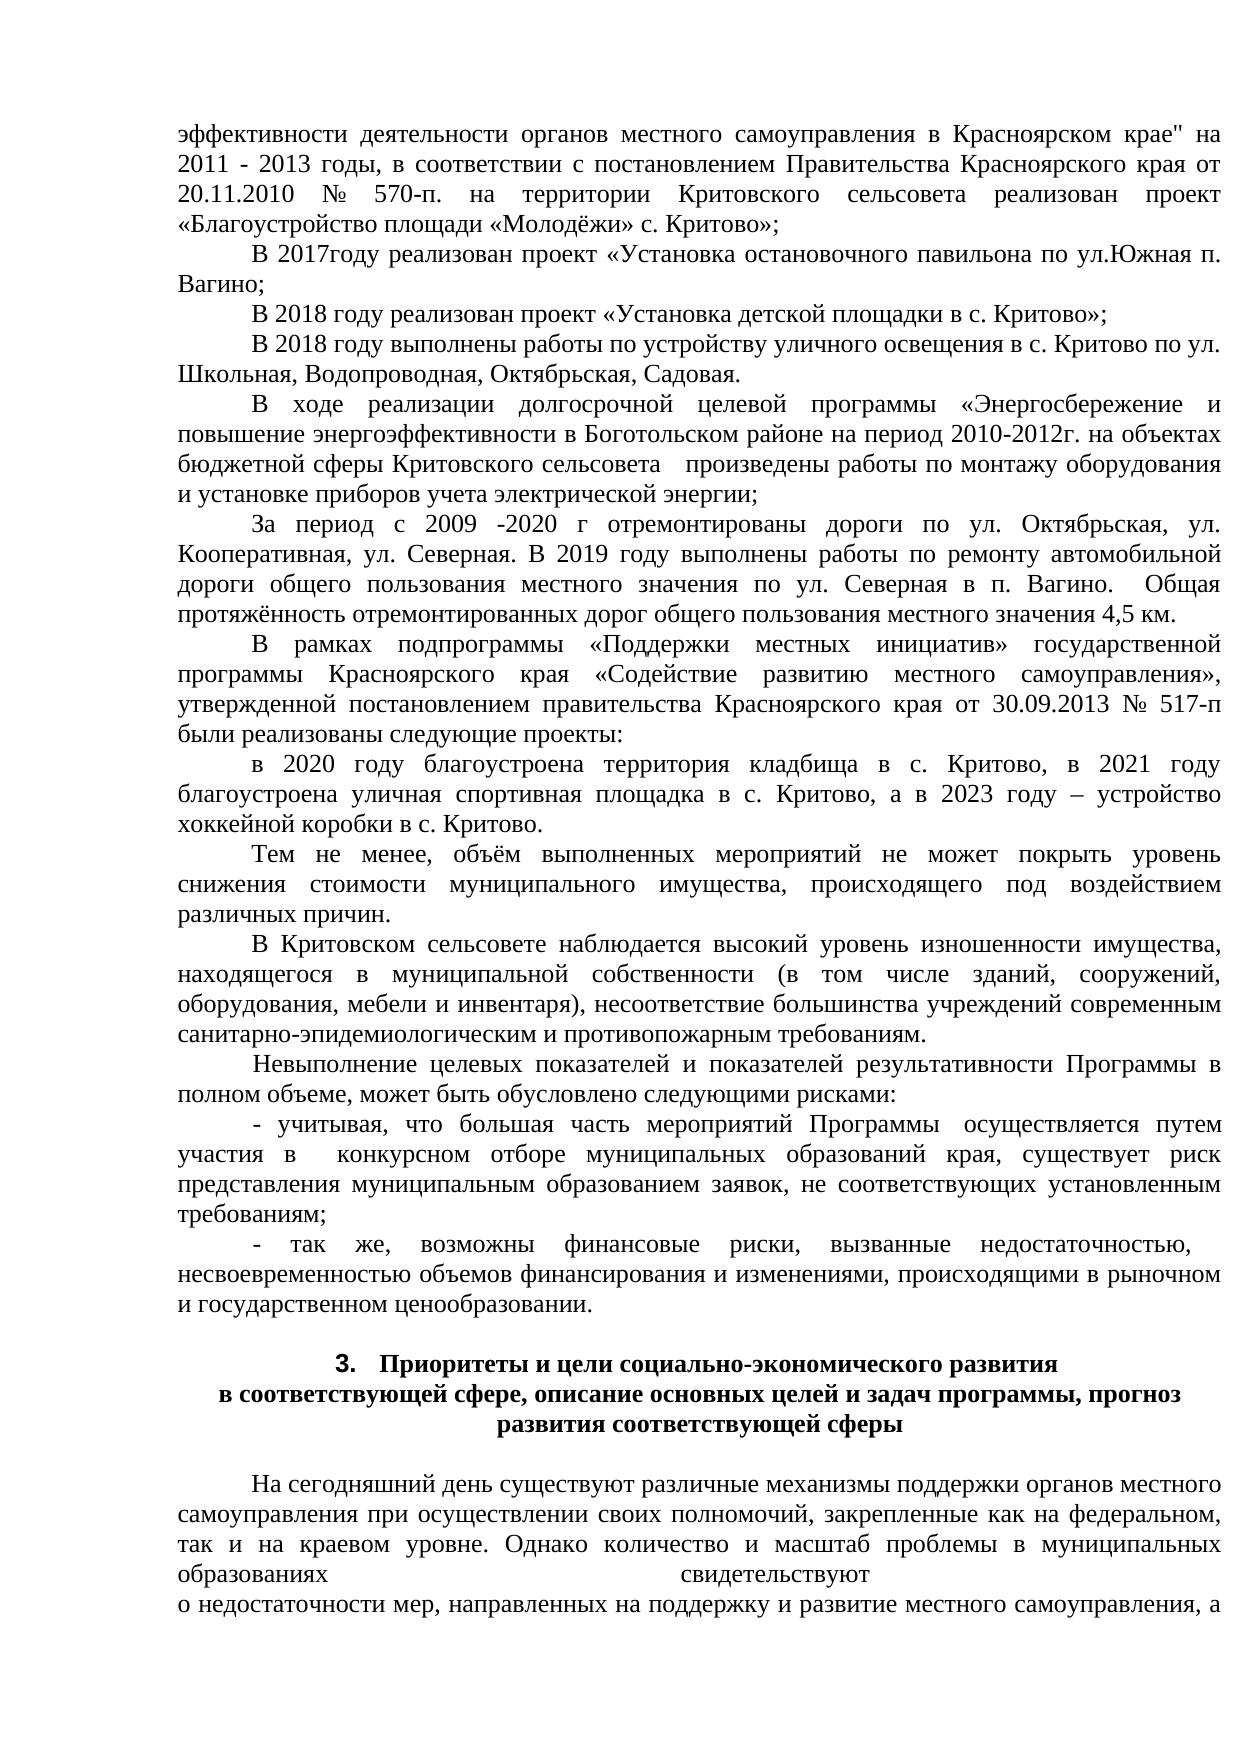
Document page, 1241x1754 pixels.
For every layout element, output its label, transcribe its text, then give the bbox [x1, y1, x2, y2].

text В рамках подпрограммы «Поддержки местных инициатив» государственной программы Красноярского края «Содействие развитию местного самоуправления», утвержденной постановлением правительства Красноярского края от 30.09.2013 № 517-п были реализованы следующие проекты: [177, 628, 1222, 748]
text В 2018 году реализован проект «Установка детской площадки в с. Критово»; [177, 298, 1222, 328]
text - так же, возможны финансовые риски, вызванные недостаточностью, несвоевременностью объемов финансирования и изменениями, происходящими в рыночном и государственном ценообразовании. [177, 1228, 1222, 1318]
text Невыполнение целевых показателей и показателей результативности Программы в полном объеме, может быть обусловлено следующими рисками: [177, 1048, 1222, 1108]
text Тем не менее, объём выполненных мероприятий не может покрыть уровень снижения стоимости муниципального имущества, происходящего под воздействием различных причин. [177, 838, 1222, 928]
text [177, 1468, 1222, 1618]
text За период с 2009 -2020 г отремонтированы дороги по ул. Октябрьская, ул. Кооперативная, ул. Северная. В 2019 году выполнены работы по ремонту автомобильной дороги общего пользования местного значения по ул. Северная в п. Вагино. Общая протяжённость отремонтированных дорог общего пользования местного значения 4,5 км. [177, 508, 1222, 628]
text - учитывая, что большая часть мероприятий Программы осуществляется путем участия в конкурсном отборе муниципальных образований края, существует риск представления муниципальным образованием заявок, не соответствующих установленным требованиям; [177, 1108, 1222, 1228]
text В 2017году реализован проект «Установка остановочного павильона по ул.Южная п. Вагино; [177, 238, 1222, 298]
list Приоритеты и цели социально-экономического развития в соответствующей сфере, описание основных целей и задач программы, прогноз развития соответствующей сферы [177, 1348, 1222, 1438]
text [177, 118, 1222, 238]
text в 2020 году благоустроена территория кладбища в с. Критово, в 2021 году благоустроена уличная спортивная площадка в с. Критово, а в 2023 году – устройство хоккейной коробки в с. Критово. [177, 748, 1222, 838]
text В 2018 году выполнены работы по устройству уличного освещения в с. Критово по ул. Школьная, Водопроводная, Октябрьская, Садовая. [177, 328, 1222, 388]
text В Критовском сельсовете наблюдается высокий уровень изношенности имущества, находящегося в муниципальной собственности (в том числе зданий, сооружений, оборудования, мебели и инвентаря), несоответствие большинства учреждений современным санитарно-эпидемиологическим и противопожарным требованиям. [177, 928, 1222, 1048]
text В ходе реализации долгосрочной целевой программы «Энергосбережение и повышение энергоэффективности в Боготольском районе на период 2010-2012г. на объектах бюджетной сферы Критовского сельсовета произведены работы по монтажу оборудования и установке приборов учета электрической энергии; [177, 388, 1222, 508]
